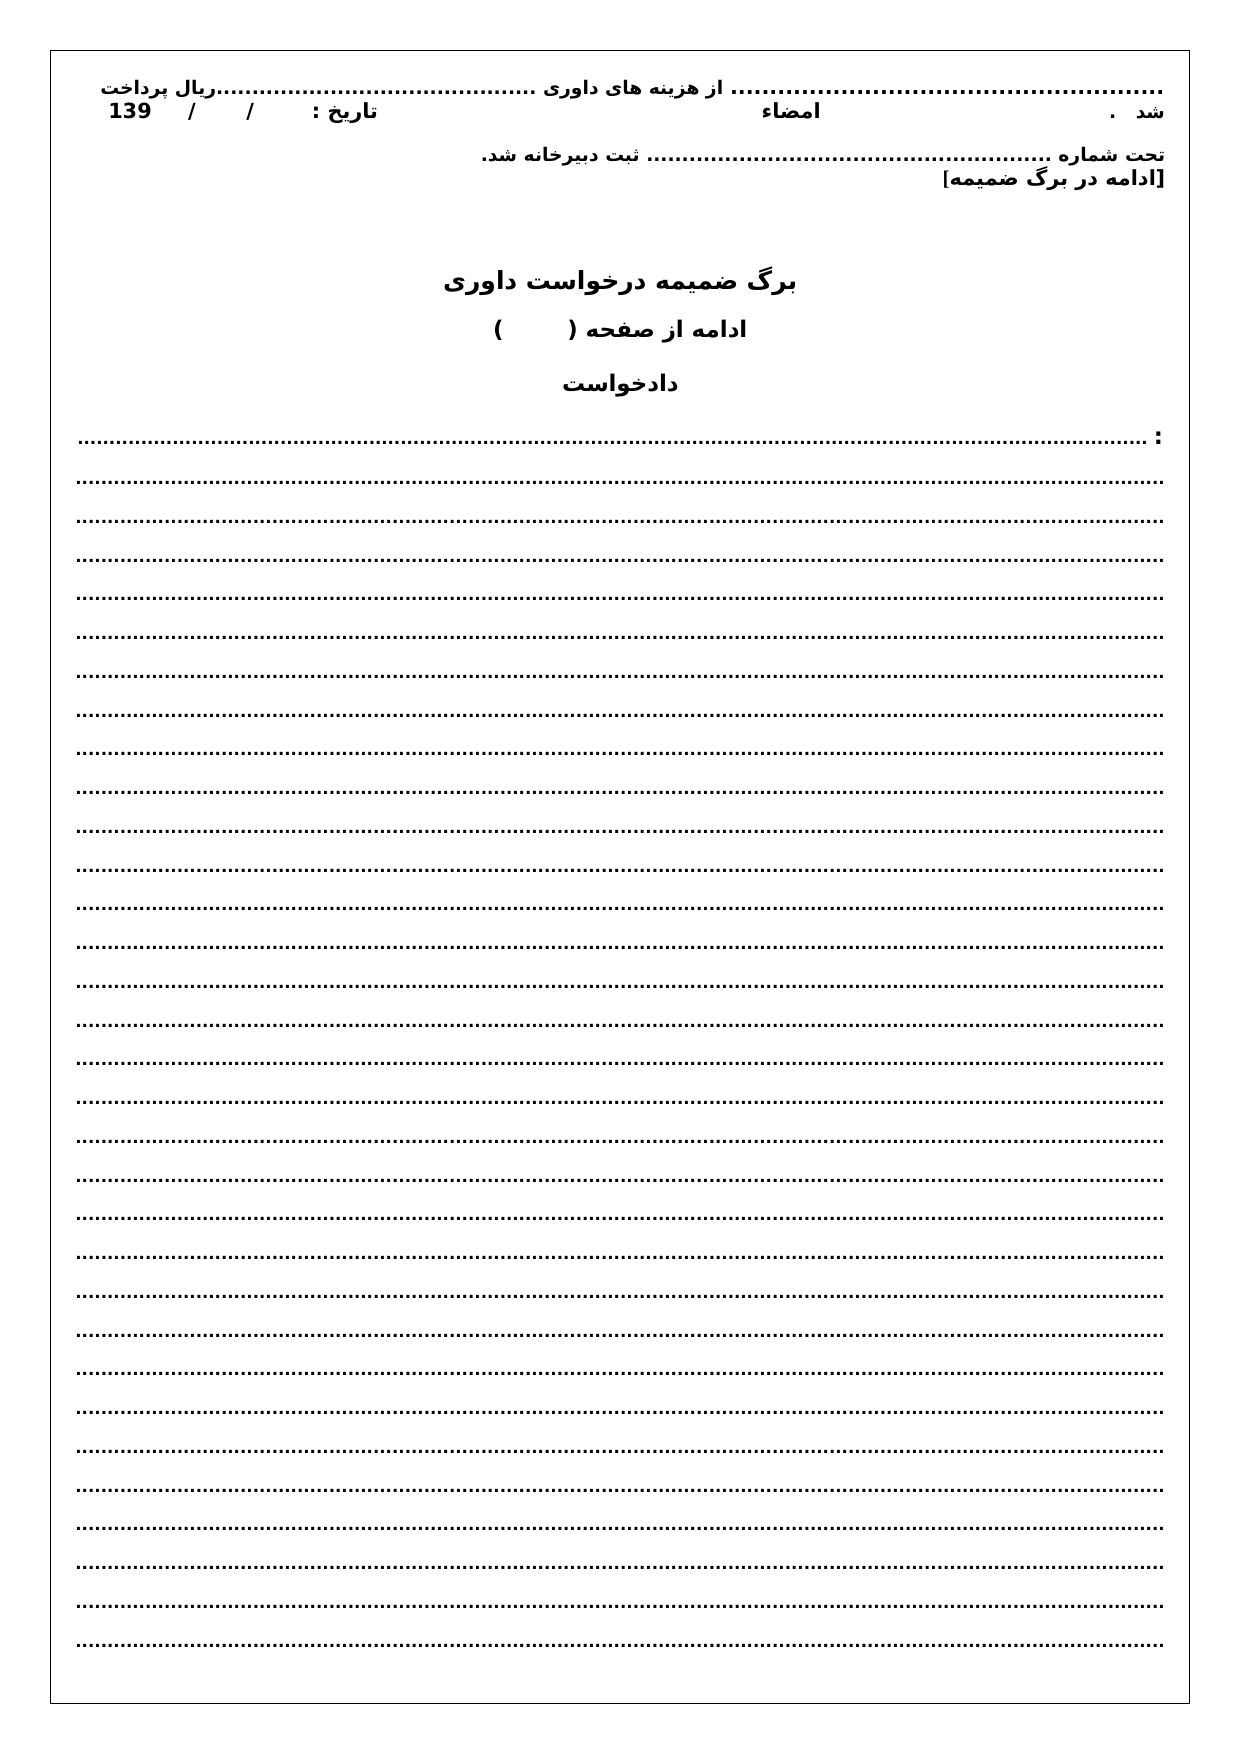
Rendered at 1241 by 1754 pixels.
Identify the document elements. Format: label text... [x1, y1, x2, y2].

text تحت شماره ......................................................... ثبت دبیرخانه شد. [ادامه در برگ ضمیمه] [75, 144, 1165, 191]
text برگ ضمیمه درخواست داوری [75, 266, 1165, 296]
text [75, 316, 1165, 1651]
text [75, 75, 1165, 123]
